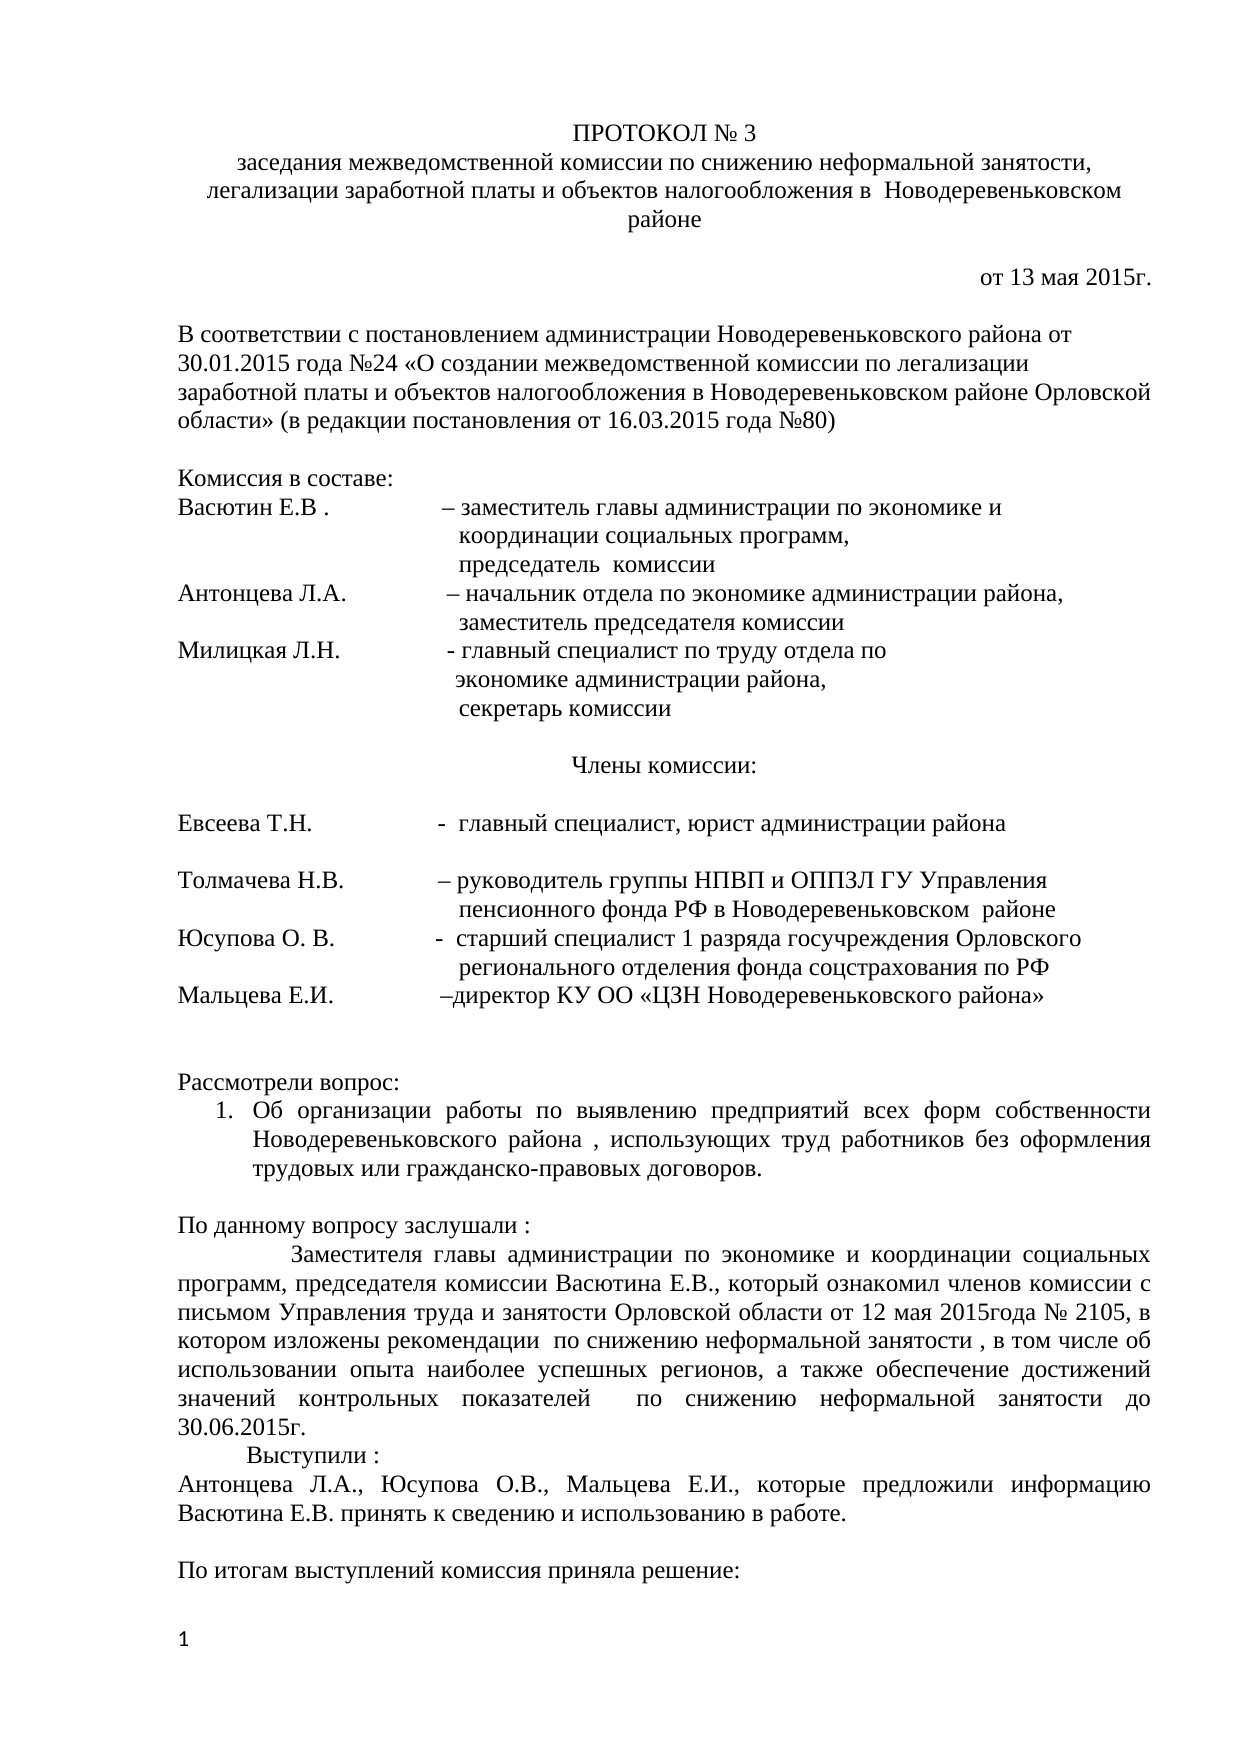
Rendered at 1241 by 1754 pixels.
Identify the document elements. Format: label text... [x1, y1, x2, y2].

text Васютин Е.В . – заместитель главы администрации по экономике и [177, 492, 1152, 521]
text Рассмотрели вопрос: [177, 1067, 1152, 1096]
text Юсупова О. В. - старший специалист 1 разряда госучреждения Орловского [177, 923, 1152, 952]
list Об организации работы по выявлению предприятий всех форм собственности Новодеревеньковского района , использующих труд работников без оформления трудовых или гражданско-правовых договоров. [215, 1096, 1152, 1182]
text заседания межведомственной комиссии по снижению неформальной занятости, легализации заработной платы и объектов налогообложения в Новодеревеньковском районе [177, 147, 1152, 233]
text Антонцева Л.А. – начальник отдела по экономике администрации района, [177, 578, 1152, 607]
text Выступили : [177, 1441, 1152, 1469]
text ПРОТОКОЛ № 3 [177, 118, 1152, 147]
text Члены комиссии: [177, 751, 1152, 779]
text регионального отделения фонда соцстрахования по РФ [177, 952, 1152, 981]
text По итогам выступлений комиссия приняла решение: [177, 1555, 1152, 1584]
text По данному вопросу заслушали : [177, 1211, 1152, 1239]
text В соответствии с постановлением администрации Новодеревеньковского района от 30.01.2015 года №24 «О создании межведомственной комиссии по легализации заработной платы и объектов налогообложения в Новодеревеньковском районе Орловской области» (в редакции постановления от 16.03.2015 года №80) [177, 319, 1152, 434]
text Милицкая Л.Н. - главный специалист по труду отдела по [177, 636, 1152, 664]
text экономике администрации района, [398, 664, 1152, 693]
text Комиссия в составе: [177, 463, 1152, 492]
text Евсеева Т.Н. - главный специалист, юрист администрации района [177, 808, 1152, 837]
text секретарь комиссии [177, 693, 1152, 722]
text от 13 мая 2015г. [177, 262, 1152, 291]
text Антонцева Л.А., Юсупова О.В., Мальцева Е.И., которые предложили информацию Васютина Е.В. принять к сведению и использованию в работе. [177, 1469, 1152, 1527]
text координации социальных программ, [177, 521, 1152, 549]
text Толмачева Н.В. – руководитель группы НПВП и ОППЗЛ ГУ Управления [177, 866, 1152, 894]
text председатель комиссии [177, 549, 1152, 578]
text заместитель председателя комиссии [177, 607, 1152, 636]
text Заместителя главы администрации по экономике и координации социальных программ, председателя комиссии Васютина Е.В., который ознакомил членов комиссии с письмом Управления труда и занятости Орловской области от 12 мая 2015года № 2105, в котором изложены рекомендации по снижению неформальной занятости , в том числе об использовании опыта наиболее успешных регионов, а также обеспечение достижений значений контрольных показателей по снижению неформальной занятости до 30.06.2015г. [177, 1239, 1152, 1441]
text Мальцева Е.И. –директор КУ ОО «ЦЗН Новодеревеньковского района» [177, 981, 1152, 1009]
text пенсионного фонда РФ в Новодеревеньковском районе [177, 894, 1152, 923]
